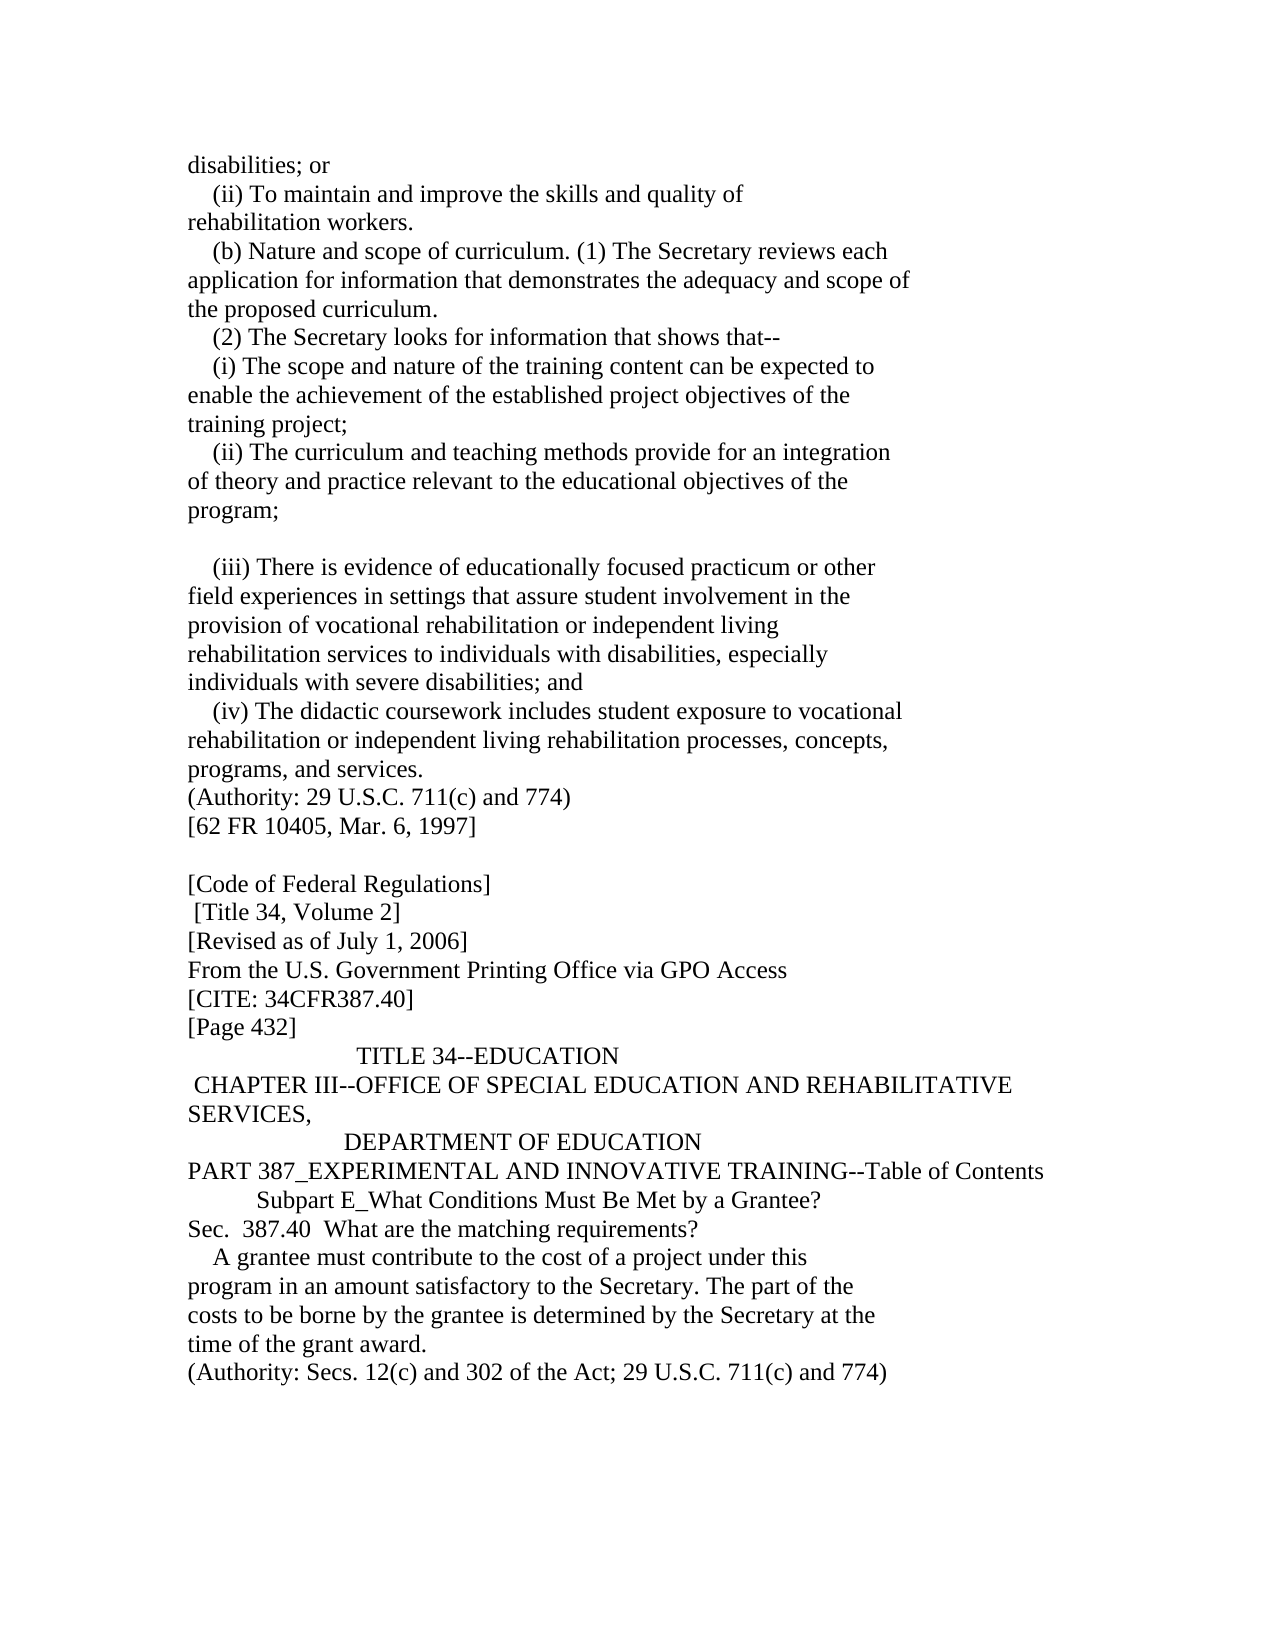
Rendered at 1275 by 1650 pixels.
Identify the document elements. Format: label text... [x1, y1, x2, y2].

text rehabilitation or independent living rehabilitation processes, concepts, [187, 725, 1087, 754]
text (ii) The curriculum and teaching methods provide for an integration [187, 437, 1087, 466]
text [Revised as of July 1, 2006] [187, 926, 1087, 955]
text programs, and services. [187, 754, 1087, 782]
text TITLE 34--EDUCATION [187, 1041, 1087, 1070]
text the proposed curriculum. [187, 294, 1087, 322]
text (2) The Secretary looks for information that shows that-- [187, 322, 1087, 351]
text [62 FR 10405, Mar. 6, 1997] [187, 811, 1087, 840]
text program; [187, 495, 1087, 524]
text time of the grant award. [187, 1329, 1087, 1357]
text provision of vocational rehabilitation or independent living [187, 610, 1087, 639]
text application for information that demonstrates the adequacy and scope of [187, 265, 1087, 294]
text Sec. 387.40 What are the matching requirements? [187, 1214, 1087, 1242]
text of theory and practice relevant to the educational objectives of the [187, 466, 1087, 495]
text [Title 34, Volume 2] [187, 897, 1087, 926]
text (iii) There is evidence of educationally focused practicum or other [187, 552, 1087, 581]
text costs to be borne by the grantee is determined by the Secretary at the [187, 1300, 1087, 1329]
text (Authority: 29 U.S.C. 711(c) and 774) [187, 782, 1087, 811]
text training project; [187, 409, 1087, 437]
text (ii) To maintain and improve the skills and quality of [187, 179, 1087, 207]
text DEPARTMENT OF EDUCATION [187, 1127, 1087, 1156]
text (iv) The didactic coursework includes student exposure to vocational [187, 696, 1087, 725]
text enable the achievement of the established project objectives of the [187, 380, 1087, 409]
text program in an amount satisfactory to the Secretary. The part of the [187, 1271, 1087, 1300]
text (i) The scope and nature of the training content can be expected to [187, 351, 1087, 380]
text disabilities; or [187, 150, 1087, 179]
text field experiences in settings that assure student involvement in the [187, 581, 1087, 610]
text CHAPTER III--OFFICE OF SPECIAL EDUCATION AND REHABILITATIVE SERVICES, [187, 1070, 1087, 1127]
text [Page 432] [187, 1012, 1087, 1041]
text (b) Nature and scope of curriculum. (1) The Secretary reviews each [187, 236, 1087, 265]
text [Code of Federal Regulations] [187, 869, 1087, 897]
text rehabilitation services to individuals with disabilities, especially [187, 639, 1087, 667]
text rehabilitation workers. [187, 207, 1087, 236]
text (Authority: Secs. 12(c) and 302 of the Act; 29 U.S.C. 711(c) and 774) [187, 1357, 1087, 1386]
text individuals with severe disabilities; and [187, 667, 1087, 696]
text PART 387_EXPERIMENTAL AND INNOVATIVE TRAINING--Table of Contents [187, 1156, 1087, 1185]
text From the U.S. Government Printing Office via GPO Access [187, 955, 1087, 984]
text [CITE: 34CFR387.40] [187, 984, 1087, 1012]
text Subpart E_What Conditions Must Be Met by a Grantee? [187, 1185, 1087, 1214]
text A grantee must contribute to the cost of a project under this [187, 1242, 1087, 1271]
